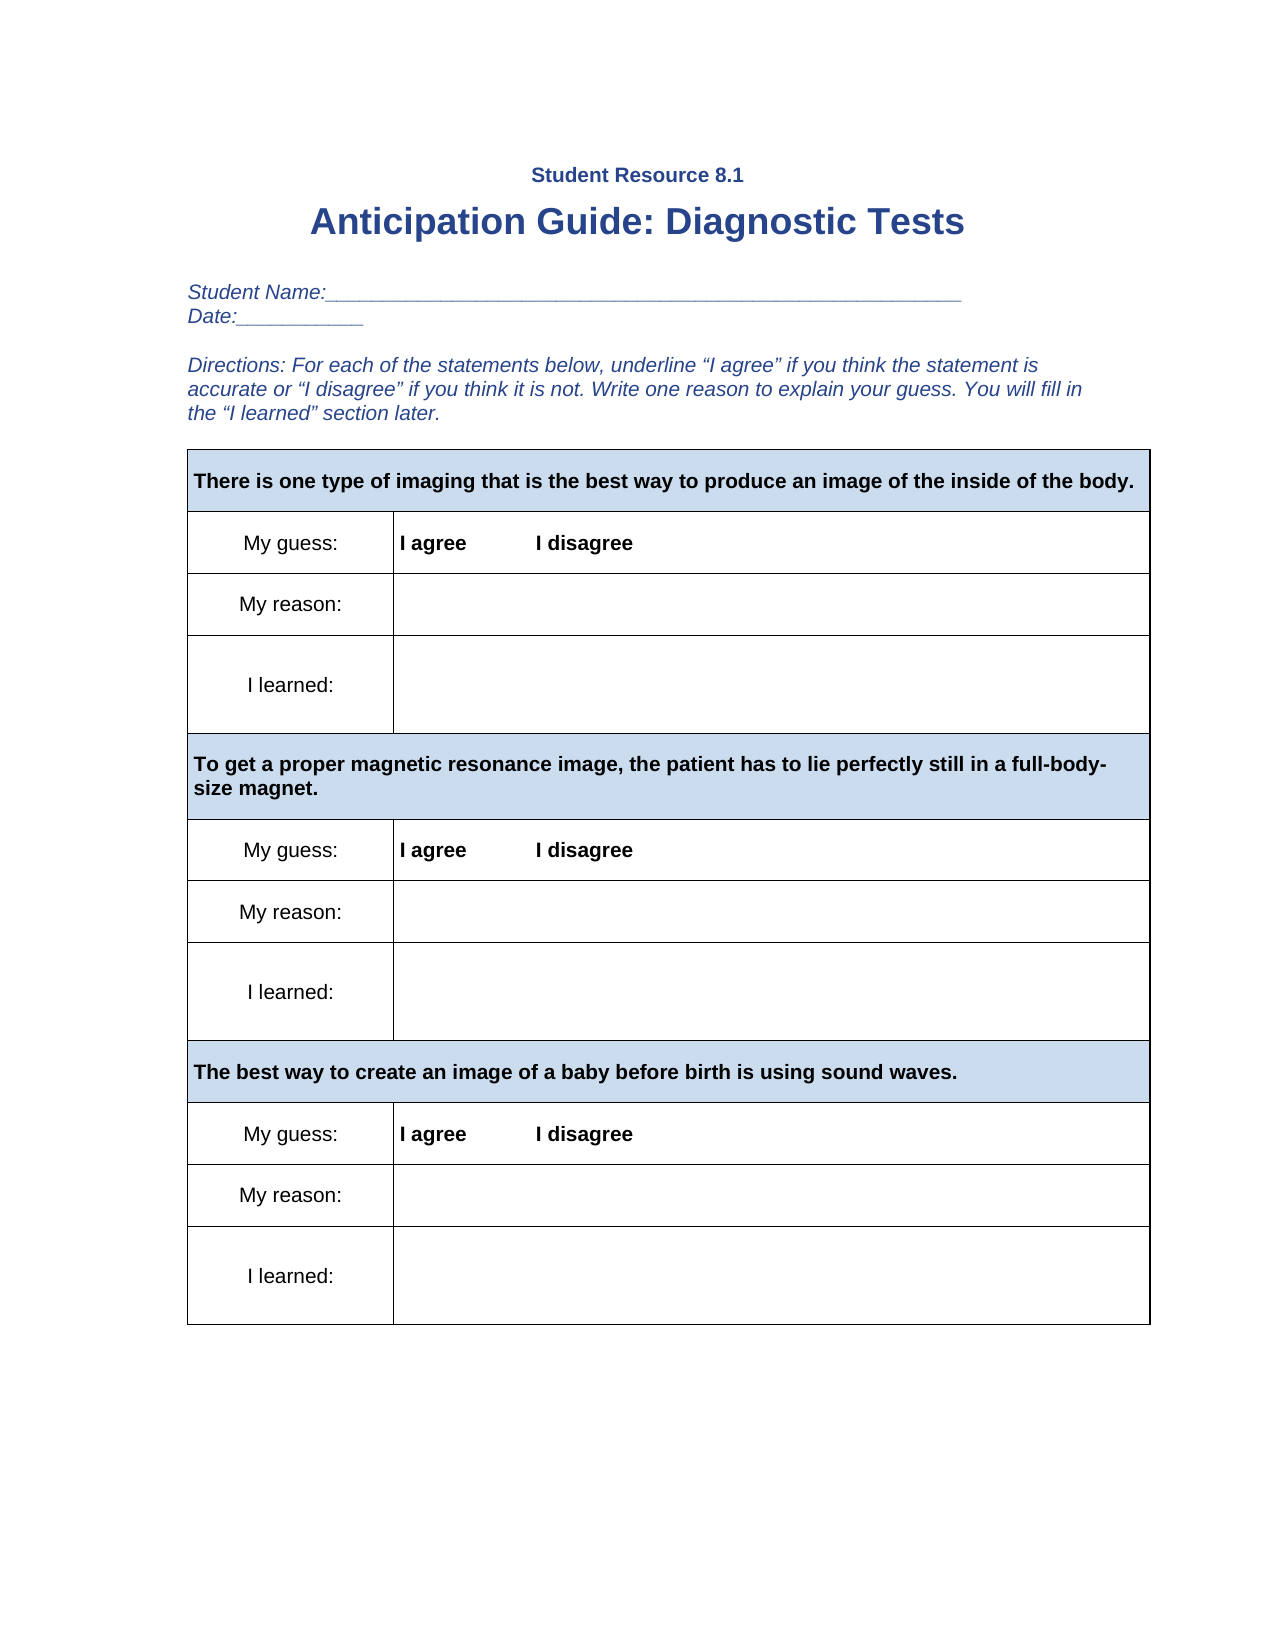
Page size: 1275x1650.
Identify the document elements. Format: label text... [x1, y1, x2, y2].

table_cell I agree I disagree [394, 512, 1149, 573]
table_cell I learned: [188, 636, 393, 733]
title Anticipation Guide: Diagnostic Tests [187, 199, 1087, 242]
table_cell I agree I disagree [394, 1103, 1149, 1164]
table_cell [394, 1165, 1149, 1226]
table_cell My guess: [188, 820, 393, 880]
table_cell My guess: [188, 1103, 393, 1164]
text Student Name:_______________________________________________________ Date:___________ [187, 279, 1087, 327]
table_cell [394, 1227, 1149, 1324]
table_cell To get a proper magnetic resonance image, the patient has to lie perfectly still in a full-body-size magnet. [188, 734, 1149, 819]
table_cell [394, 943, 1149, 1040]
table_cell My reason: [188, 574, 393, 635]
table_cell [394, 881, 1149, 942]
text Student Resource 8.1 [187, 162, 1087, 186]
table_cell The best way to create an image of a baby before birth is using sound waves. [188, 1041, 1149, 1102]
table_cell I learned: [188, 943, 393, 1040]
table_cell My guess: [188, 512, 393, 573]
text Directions: For each of the statements below, underline “I agree” if you think the statement is accurate or “I disagree” if you think it is not. Write one reason to explain your guess. You will fill in the “I learned” section later. [187, 352, 1087, 424]
table_cell My reason: [188, 881, 393, 942]
table_cell [394, 636, 1149, 733]
table_cell I agree I disagree [394, 820, 1149, 880]
table_cell [394, 574, 1149, 635]
table_cell My reason: [188, 1165, 393, 1226]
table_cell I learned: [188, 1227, 393, 1324]
table_header There is one type of imaging that is the best way to produce an image of the inside of the body. [188, 450, 1149, 511]
